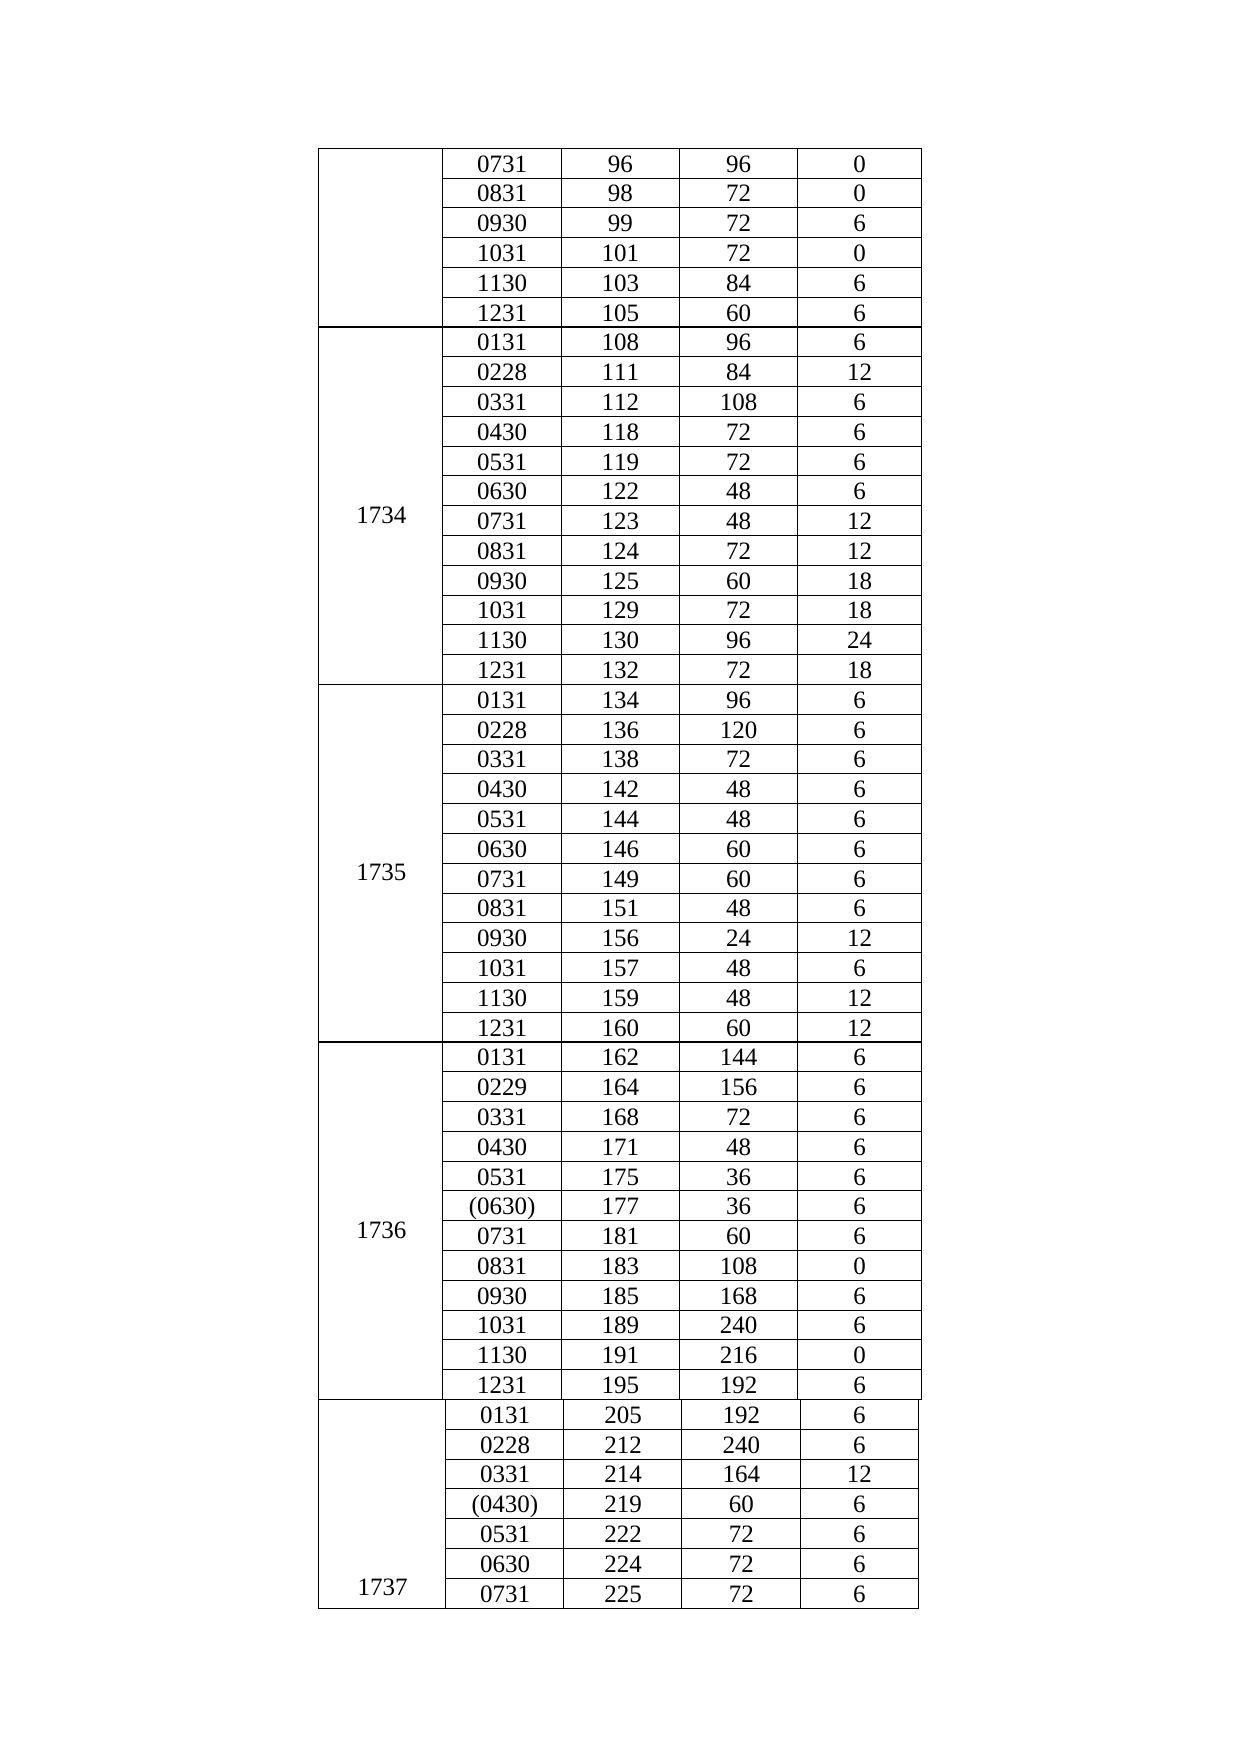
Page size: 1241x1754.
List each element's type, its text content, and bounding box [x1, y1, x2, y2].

table_cell 0531 [443, 447, 561, 475]
table_cell 1734 [319, 328, 442, 684]
table_cell 0531 [446, 1519, 563, 1548]
table_cell 6 [801, 1579, 918, 1607]
table_cell 108 [680, 1251, 797, 1280]
table_cell 108 [562, 328, 679, 356]
table_cell 60 [682, 1489, 800, 1518]
table_cell 6 [798, 1043, 921, 1071]
table_cell 0131 [443, 1043, 561, 1071]
table_cell 72 [680, 596, 797, 624]
table_cell 48 [680, 983, 797, 1012]
table_cell 111 [562, 357, 679, 386]
table_cell 96 [680, 328, 797, 356]
table_cell 177 [562, 1191, 679, 1220]
table_cell 219 [564, 1489, 681, 1518]
table_cell 0731 [443, 149, 561, 177]
table_cell 0630 [446, 1549, 563, 1578]
table_cell 6 [798, 387, 921, 416]
table_cell 72 [680, 208, 797, 237]
table_cell 156 [680, 1072, 797, 1101]
table_cell 144 [680, 1043, 797, 1071]
table_cell 192 [682, 1400, 800, 1429]
table_cell 164 [682, 1460, 800, 1488]
table_cell 0930 [443, 923, 561, 952]
table_cell 151 [562, 894, 679, 922]
table_cell 0731 [443, 864, 561, 892]
table_cell 1231 [443, 1370, 561, 1399]
table_cell 96 [680, 625, 797, 654]
table_cell 18 [798, 655, 921, 684]
table_cell 48 [680, 506, 797, 535]
table_cell 24 [680, 923, 797, 952]
table_cell 192 [680, 1370, 797, 1399]
table_cell 164 [562, 1072, 679, 1101]
table_cell 6 [798, 1072, 921, 1101]
table_cell 1130 [443, 1340, 561, 1369]
table_cell 6 [798, 328, 921, 356]
table_cell (0430) [446, 1489, 563, 1518]
table_cell 0331 [443, 1102, 561, 1131]
table_cell 12 [801, 1460, 918, 1488]
table_cell 0 [798, 179, 921, 207]
table_cell 0131 [443, 685, 561, 714]
table_cell 168 [562, 1102, 679, 1131]
table_cell 18 [798, 596, 921, 624]
table_cell 0831 [443, 179, 561, 207]
table_cell 108 [680, 387, 797, 416]
table_cell 0831 [443, 894, 561, 922]
table_cell (0630) [443, 1191, 561, 1220]
table_cell 12 [798, 357, 921, 386]
table_cell 0831 [443, 1251, 561, 1280]
table_cell 0228 [446, 1430, 563, 1458]
table_cell 119 [562, 447, 679, 475]
table_cell 0531 [443, 804, 561, 833]
table_cell 48 [680, 476, 797, 505]
table_cell 1231 [443, 655, 561, 684]
table_cell 123 [562, 506, 679, 535]
table_cell 132 [562, 655, 679, 684]
table_cell 144 [562, 804, 679, 833]
table_cell 6 [801, 1549, 918, 1578]
table_cell 0331 [443, 387, 561, 416]
table_cell 0228 [443, 715, 561, 743]
table_cell 105 [562, 298, 679, 326]
table_cell 12 [798, 1013, 921, 1041]
table_cell 1031 [443, 596, 561, 624]
table_cell 1737 [319, 1400, 445, 1607]
table_cell 0 [798, 149, 921, 177]
table_cell 225 [564, 1579, 681, 1607]
table_cell 0 [798, 1251, 921, 1280]
table_cell 48 [680, 1132, 797, 1161]
table_cell 6 [798, 298, 921, 326]
table_cell 96 [562, 149, 679, 177]
table_cell 0430 [443, 417, 561, 446]
table_cell 195 [562, 1370, 679, 1399]
table_cell 191 [562, 1340, 679, 1369]
table_cell 162 [562, 1043, 679, 1071]
table_cell 72 [682, 1579, 800, 1607]
table_cell 60 [680, 864, 797, 892]
table_cell 0 [798, 1340, 921, 1369]
table_cell 6 [801, 1430, 918, 1458]
table_cell 72 [680, 238, 797, 267]
table_cell 12 [798, 536, 921, 565]
table_cell 6 [798, 804, 921, 833]
table_cell 72 [680, 745, 797, 773]
table_cell 0831 [443, 536, 561, 565]
table_cell 1130 [443, 983, 561, 1012]
table_cell 12 [798, 923, 921, 952]
table_cell 160 [562, 1013, 679, 1041]
table_cell 103 [562, 268, 679, 297]
table_cell 1031 [443, 1311, 561, 1339]
table_cell 205 [564, 1400, 681, 1429]
table_cell 171 [562, 1132, 679, 1161]
table_cell 124 [562, 536, 679, 565]
table_cell 72 [682, 1519, 800, 1548]
table_cell 60 [680, 298, 797, 326]
table_cell 181 [562, 1221, 679, 1250]
table_cell 6 [798, 447, 921, 475]
table_cell 0531 [443, 1162, 561, 1190]
table_cell 99 [562, 208, 679, 237]
table_cell 6 [798, 1370, 921, 1399]
table_cell 125 [562, 566, 679, 594]
table_cell 72 [680, 447, 797, 475]
table_cell 6 [798, 1191, 921, 1220]
table_cell 156 [562, 923, 679, 952]
table_cell 6 [801, 1519, 918, 1548]
table_cell 72 [680, 417, 797, 446]
table_cell 84 [680, 357, 797, 386]
table_cell 6 [801, 1400, 918, 1429]
table_cell 6 [798, 894, 921, 922]
table_cell 118 [562, 417, 679, 446]
table_cell 138 [562, 745, 679, 773]
table_cell 157 [562, 953, 679, 982]
table_cell 1031 [443, 953, 561, 982]
table_cell 48 [680, 953, 797, 982]
table_cell 6 [798, 745, 921, 773]
table_cell 6 [798, 417, 921, 446]
table_cell 12 [798, 983, 921, 1012]
table_cell 6 [801, 1489, 918, 1518]
table_cell 0331 [443, 745, 561, 773]
table_cell 0930 [443, 208, 561, 237]
table_cell 48 [680, 894, 797, 922]
table_cell 72 [680, 655, 797, 684]
table_cell 183 [562, 1251, 679, 1280]
table_cell 0430 [443, 1132, 561, 1161]
table_cell 6 [798, 1221, 921, 1250]
table_cell 185 [562, 1281, 679, 1309]
table_cell 1231 [443, 298, 561, 326]
table_cell 60 [680, 834, 797, 863]
table_cell 159 [562, 983, 679, 1012]
table_cell 240 [680, 1311, 797, 1339]
table_cell 112 [562, 387, 679, 416]
table_cell 6 [798, 834, 921, 863]
table_cell 72 [680, 179, 797, 207]
table_cell 6 [798, 268, 921, 297]
table_cell 18 [798, 566, 921, 594]
table_cell 98 [562, 179, 679, 207]
table_cell 12 [798, 506, 921, 535]
table_cell 6 [798, 1132, 921, 1161]
table_cell 72 [680, 536, 797, 565]
table_cell 212 [564, 1430, 681, 1458]
table_cell 1031 [443, 238, 561, 267]
table_cell 175 [562, 1162, 679, 1190]
table_cell 6 [798, 685, 921, 714]
table_cell 101 [562, 238, 679, 267]
table_cell 0229 [443, 1072, 561, 1101]
table_cell 72 [682, 1549, 800, 1578]
table_cell 0228 [443, 357, 561, 386]
table_cell 0731 [443, 1221, 561, 1250]
table_cell 0930 [443, 566, 561, 594]
table_cell 0430 [443, 774, 561, 803]
table_cell 6 [798, 774, 921, 803]
table_cell 0930 [443, 1281, 561, 1309]
table_cell 84 [680, 268, 797, 297]
table_cell 0731 [443, 506, 561, 535]
table_cell 60 [680, 1013, 797, 1041]
table_cell 72 [680, 1102, 797, 1131]
table_cell 0131 [443, 328, 561, 356]
table_cell 224 [564, 1549, 681, 1578]
table_cell 48 [680, 774, 797, 803]
table_cell 6 [798, 864, 921, 892]
table_cell 36 [680, 1191, 797, 1220]
table_cell 6 [798, 715, 921, 743]
table_cell 149 [562, 864, 679, 892]
table_cell 1735 [319, 685, 442, 1041]
table_cell 189 [562, 1311, 679, 1339]
table_cell 6 [798, 1162, 921, 1190]
table_cell 6 [798, 208, 921, 237]
table_cell 222 [564, 1519, 681, 1548]
table_cell 142 [562, 774, 679, 803]
table_cell 240 [682, 1430, 800, 1458]
table_cell 129 [562, 596, 679, 624]
table_cell 0 [798, 238, 921, 267]
table_cell 6 [798, 1102, 921, 1131]
table_cell 48 [680, 804, 797, 833]
table_cell 60 [680, 1221, 797, 1250]
table_cell 120 [680, 715, 797, 743]
table_cell 60 [680, 566, 797, 594]
table_cell 0331 [446, 1460, 563, 1488]
table_cell 130 [562, 625, 679, 654]
table_cell 24 [798, 625, 921, 654]
table_cell 216 [680, 1340, 797, 1369]
table_cell 146 [562, 834, 679, 863]
table_cell 96 [680, 149, 797, 177]
table_cell 1736 [319, 1043, 442, 1399]
table_cell 214 [564, 1460, 681, 1488]
table_cell 6 [798, 1281, 921, 1309]
table_cell 6 [798, 953, 921, 982]
table_cell 168 [680, 1281, 797, 1309]
table_cell 36 [680, 1162, 797, 1190]
table_cell 96 [680, 685, 797, 714]
table_cell 1231 [443, 1013, 561, 1041]
table_cell 0630 [443, 834, 561, 863]
table_cell 1130 [443, 268, 561, 297]
table_cell 0630 [443, 476, 561, 505]
table_cell 1130 [443, 625, 561, 654]
table_cell 0731 [446, 1579, 563, 1607]
table_cell 136 [562, 715, 679, 743]
table_cell 6 [798, 476, 921, 505]
table_cell 0131 [446, 1400, 563, 1429]
table_cell 6 [798, 1311, 921, 1339]
table_cell 134 [562, 685, 679, 714]
table_cell 122 [562, 476, 679, 505]
